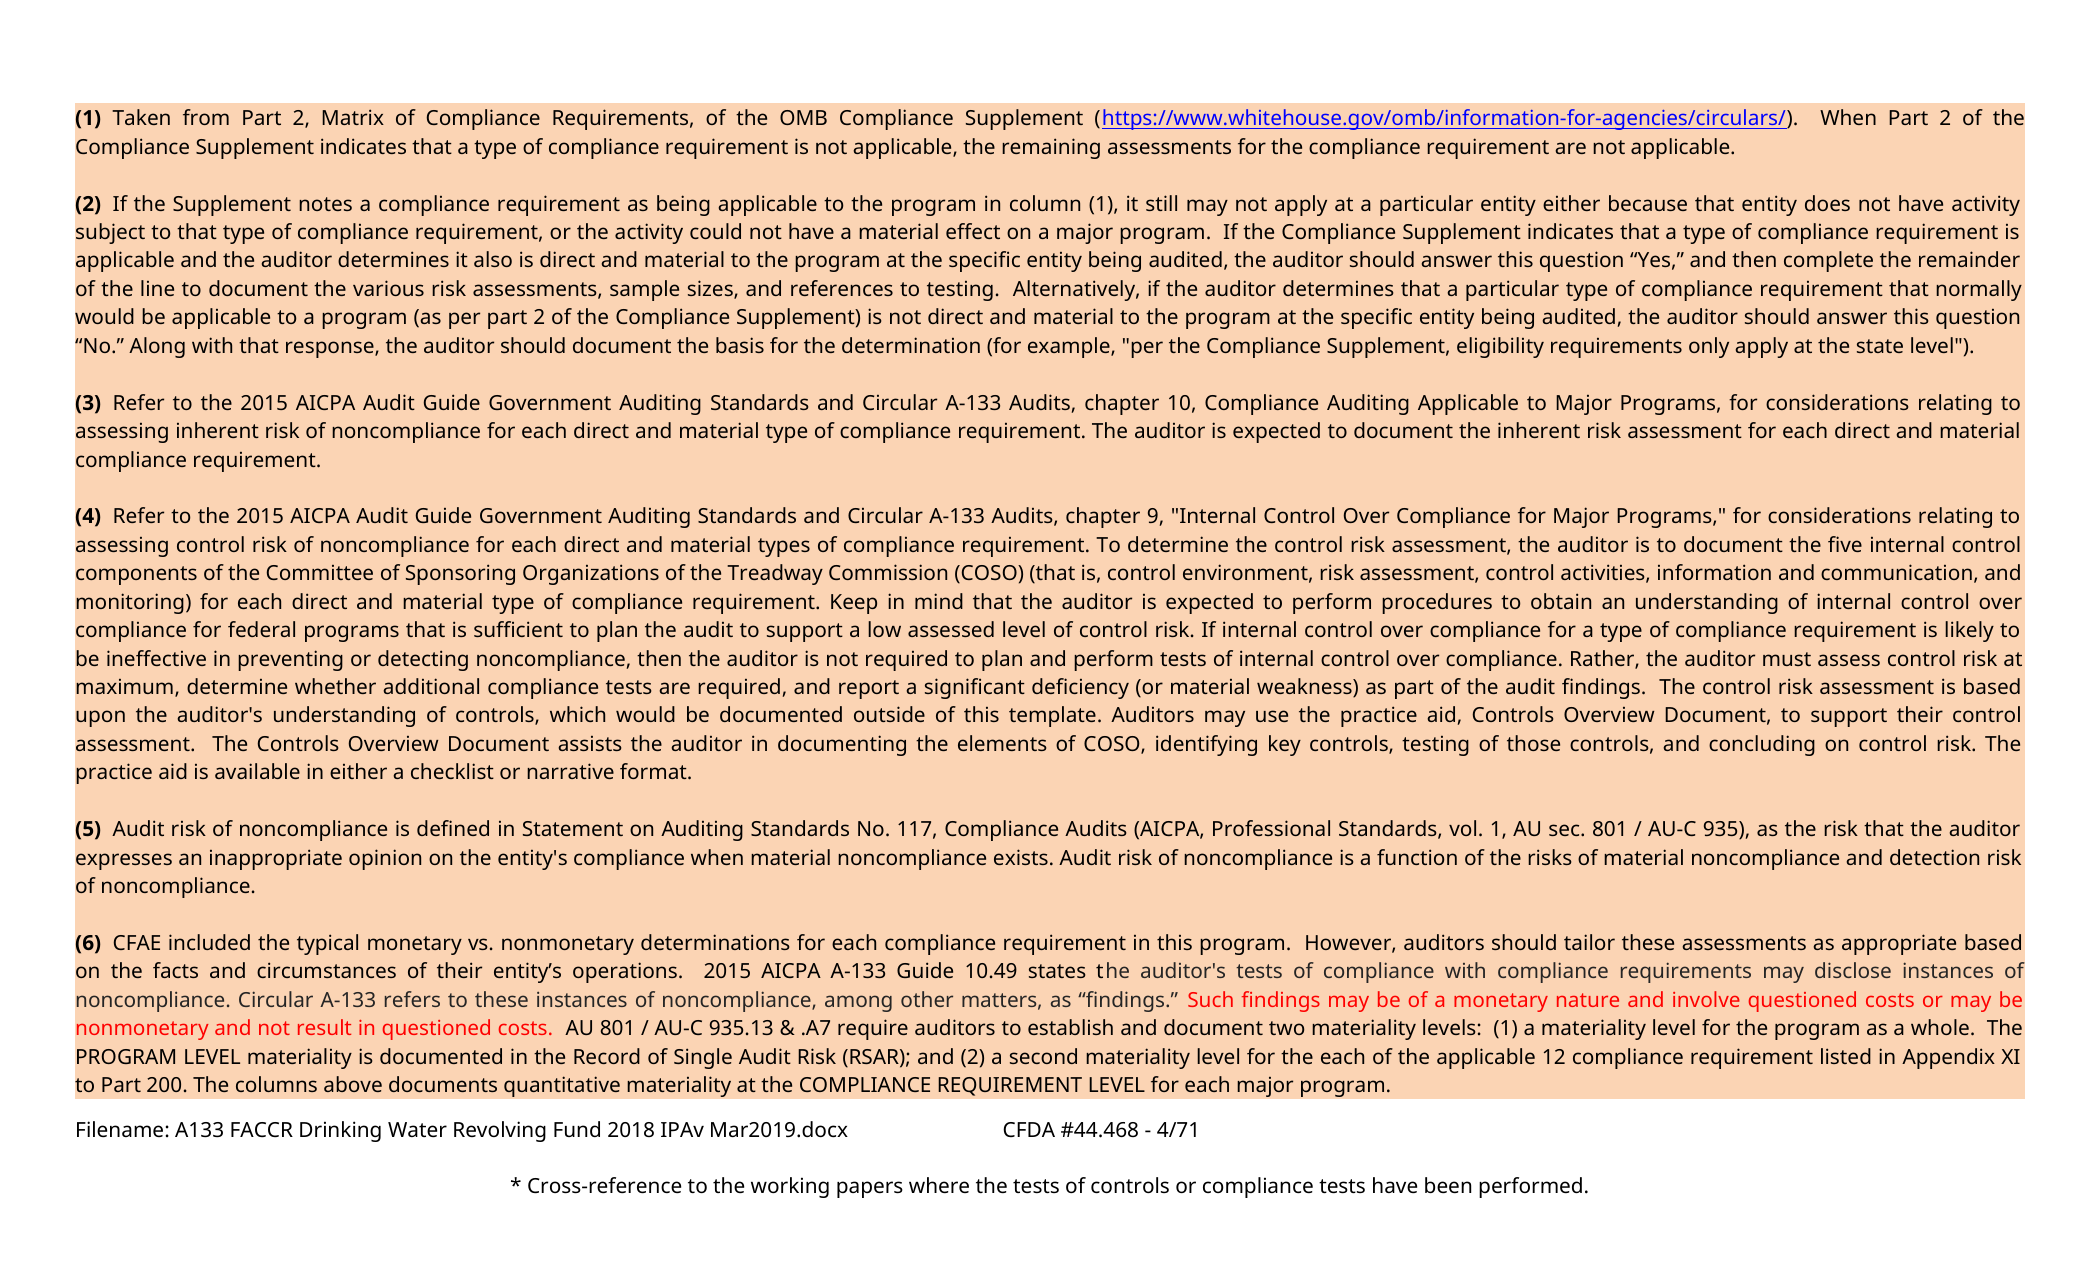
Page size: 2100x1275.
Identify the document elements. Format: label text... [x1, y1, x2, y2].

text (3) Refer to the 2015 AICPA Audit Guide Government Auditing Standards and Circular A-133 Audits, chapter 10, Compliance Auditing Applicable to Major Programs, for considerations relating to assessing inherent risk of noncompliance for each direct and material type of compliance requirement. The auditor is expected to document the inherent risk assessment for each direct and material compliance requirement. [75, 388, 2025, 473]
text (4) Refer to the 2015 AICPA Audit Guide Government Auditing Standards and Circular A-133 Audits, chapter 9, "Internal Control Over Compliance for Major Programs," for considerations relating to assessing control risk of noncompliance for each direct and material types of compliance requirement. To determine the control risk assessment, the auditor is to document the five internal control components of the Committee of Sponsoring Organizations of the Treadway Commission (COSO) (that is, control environment, risk assessment, control activities, information and communication, and monitoring) for each direct and material type of compliance requirement. Keep in mind that the auditor is expected to perform procedures to obtain an understanding of internal control over compliance for federal programs that is sufficient to plan the audit to support a low assessed level of control risk. If internal control over compliance for a type of compliance requirement is likely to be ineffective in preventing or detecting noncompliance, then the auditor is not required to plan and perform tests of internal control over compliance. Rather, the auditor must assess control risk at maximum, determine whether additional compliance tests are required, and report a significant deficiency (or material weakness) as part of the audit findings. The control risk assessment is based upon the auditor's understanding of controls, which would be documented outside of this template. Auditors may use the practice aid, Controls Overview Document, to support their control assessment. The Controls Overview Document assists the auditor in documenting the elements of COSO, identifying key controls, testing of those controls, and concluding on control risk. The practice aid is available in either a checklist or narrative format. [75, 502, 2025, 786]
text (5) Audit risk of noncompliance is defined in Statement on Auditing Standards No. 117, Compliance Audits (AICPA, Professional Standards, vol. 1, AU sec. 801 / AU-C 935), as the risk that the auditor expresses an inappropriate opinion on the entity's compliance when material noncompliance exists. Audit risk of noncompliance is a function of the risks of material noncompliance and detection risk of noncompliance. [75, 814, 2025, 900]
text (6) CFAE included the typical monetary vs. nonmonetary determinations for each compliance requirement in this program. However, auditors should tailor these assessments as appropriate based on the facts and circumstances of their entity’s operations. 2015 AICPA A-133 Guide 10.49 states the auditor's tests of compliance with compliance requirements may disclose instances of noncompliance. Circular A-133 refers to these instances of noncompliance, among other matters, as “findings.” Such findings may be of a monetary nature and involve questioned costs or may be nonmonetary and not result in questioned costs. AU 801 / AU-C 935.13 & .A7 require auditors to establish and document two materiality levels: (1) a materiality level for the program as a whole. The PROGRAM LEVEL materiality is documented in the Record of Single Audit Risk (RSAR); and (2) a second materiality level for the each of the applicable 12 compliance requirement listed in Appendix XI to Part 200. The columns above documents quantitative materiality at the COMPLIANCE REQUIREMENT LEVEL for each major program. [75, 928, 2025, 1099]
text (1) Taken from Part 2, Matrix of Compliance Requirements, of the OMB Compliance Supplement (https://www.whitehouse.gov/omb/information-for-agencies/circulars/). When Part 2 of the Compliance Supplement indicates that a type of compliance requirement is not applicable, the remaining assessments for the compliance requirement are not applicable. [75, 103, 2025, 160]
text (2) If the Supplement notes a compliance requirement as being applicable to the program in column (1), it still may not apply at a particular entity either because that entity does not have activity subject to that type of compliance requirement, or the activity could not have a material effect on a major program. If the Compliance Supplement indicates that a type of compliance requirement is applicable and the auditor determines it also is direct and material to the program at the specific entity being audited, the auditor should answer this question “Yes,” and then complete the remainder of the line to document the various risk assessments, sample sizes, and references to testing. Alternatively, if the auditor determines that a particular type of compliance requirement that normally would be applicable to a program (as per part 2 of the Compliance Supplement) is not direct and material to the program at the specific entity being audited, the auditor should answer this question “No.” Along with that response, the auditor should document the basis for the determination (for example, "per the Compliance Supplement, eligibility requirements only apply at the state level"). [75, 189, 2025, 359]
